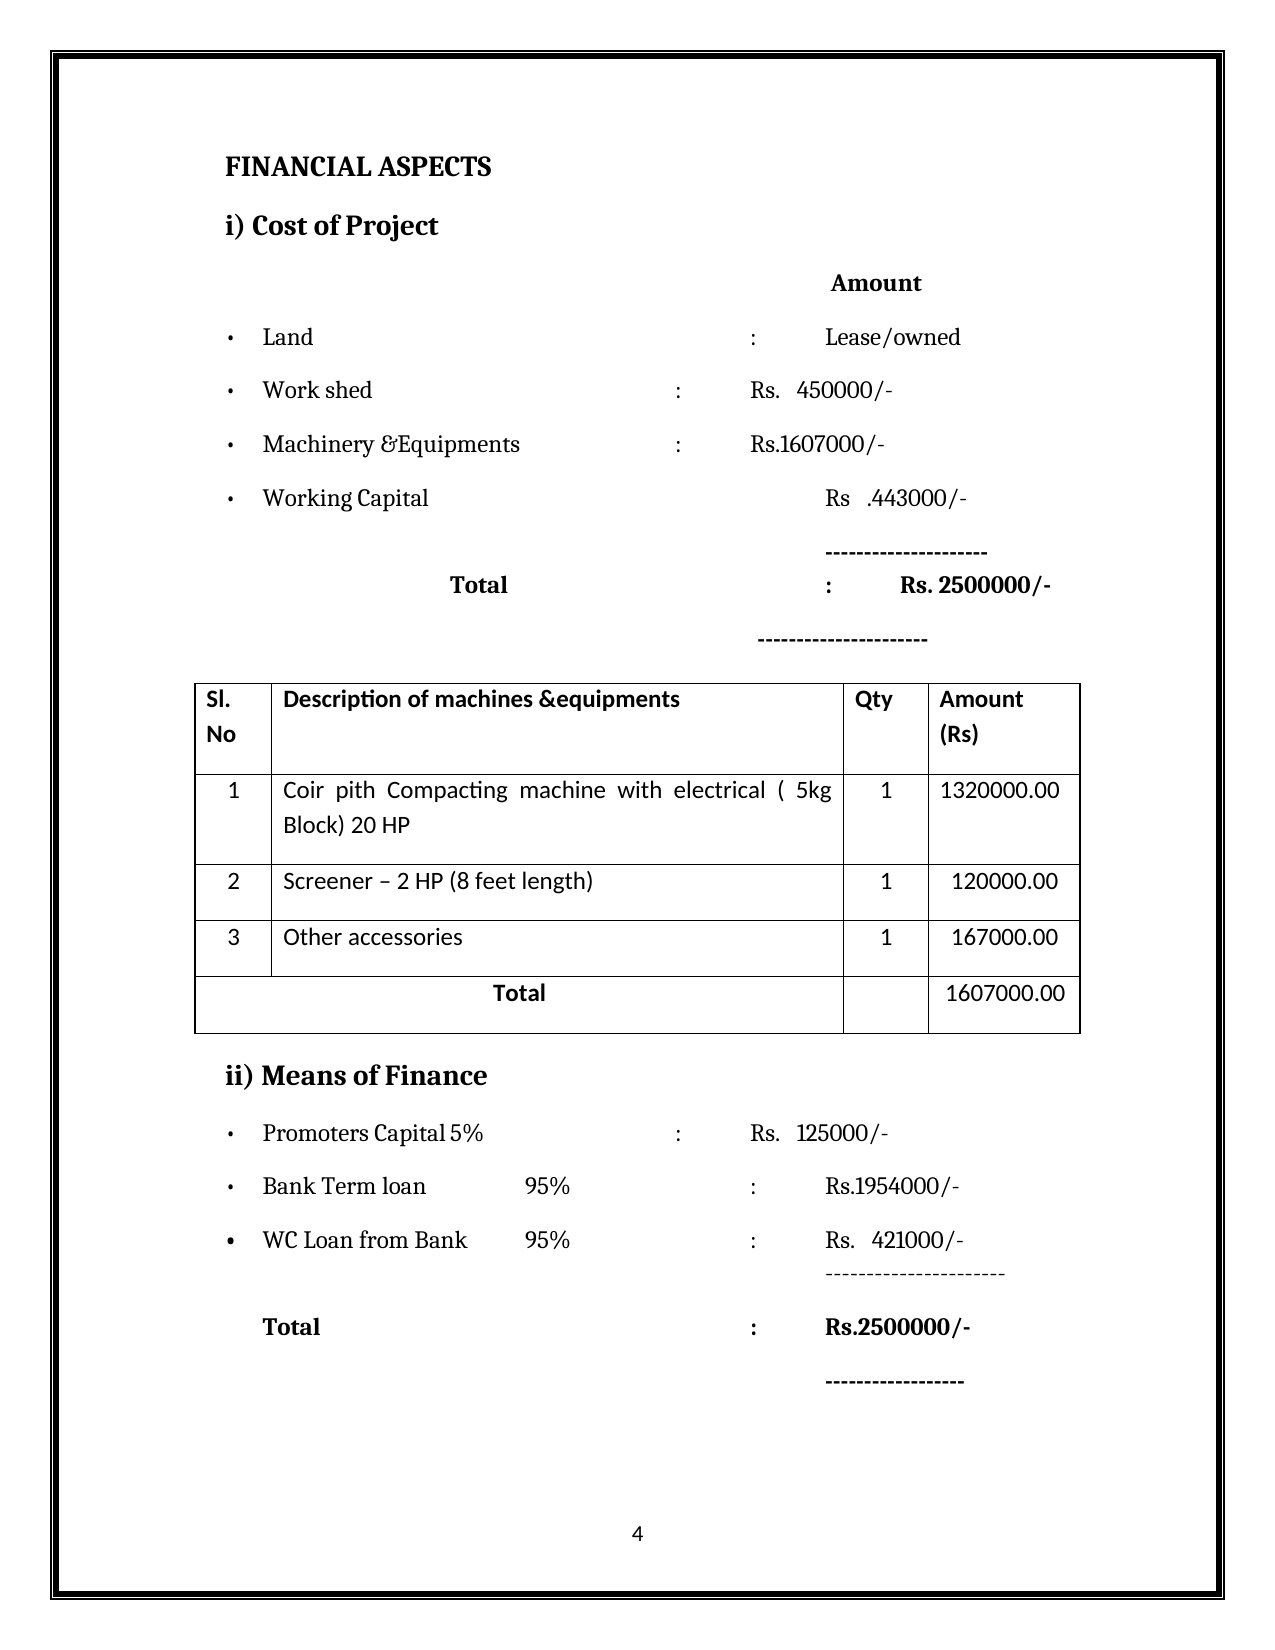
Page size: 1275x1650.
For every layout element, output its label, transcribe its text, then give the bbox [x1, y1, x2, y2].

text --------------------- Total : Rs. 2500000/- [262, 538, 1125, 600]
table_header Description of machines &equipments [272, 684, 843, 773]
table_header Sl. No [196, 684, 271, 773]
text ---------------------- [262, 625, 1125, 654]
text i) Cost of Project [225, 209, 1125, 243]
table_cell Total [196, 977, 843, 1033]
table_cell 1 [196, 775, 271, 864]
list Work shed : Rs. 450000/- [225, 376, 1125, 405]
text FINANCIAL ASPECTS [225, 150, 1125, 183]
list Land : Lease/owned [225, 323, 1125, 351]
text Total : Rs.2500000/- [262, 1313, 1125, 1342]
table_cell 3 [196, 921, 271, 976]
table_cell Screener – 2 HP (8 feet length) [272, 865, 843, 920]
table_cell 1607000.00 [929, 977, 1079, 1033]
table_cell 1 [844, 775, 928, 864]
table_cell 1 [844, 921, 928, 976]
list Bank Term loan 95% : Rs.1954000/- [225, 1172, 1125, 1201]
table_cell [844, 977, 928, 1033]
text ------------------ [262, 1367, 1125, 1396]
table_cell 1 [844, 865, 928, 920]
table_cell Other accessories [272, 921, 843, 976]
text Amount [675, 269, 1125, 297]
table_cell 2 [196, 865, 271, 920]
table_cell 1320000.00 [929, 775, 1079, 864]
list Machinery &Equipments : Rs.1607000/- [225, 430, 1125, 459]
table_header Amount (Rs) [929, 684, 1079, 773]
table_cell 120000.00 [929, 865, 1079, 920]
table_cell Coir pith Compacting machine with electrical ( 5kg Block) 20 HP [272, 775, 843, 864]
text ii) Means of Finance [150, 732, 1125, 1093]
table_header Qty [844, 684, 928, 773]
list Working Capital Rs .443000/- [225, 484, 1125, 513]
table_cell 167000.00 [929, 921, 1079, 976]
list WC Loan from Bank 95% : Rs. 421000/- ---------------------- [225, 1226, 1125, 1288]
list Promoters Capital 5% : Rs. 125000/- [225, 1118, 1125, 1147]
